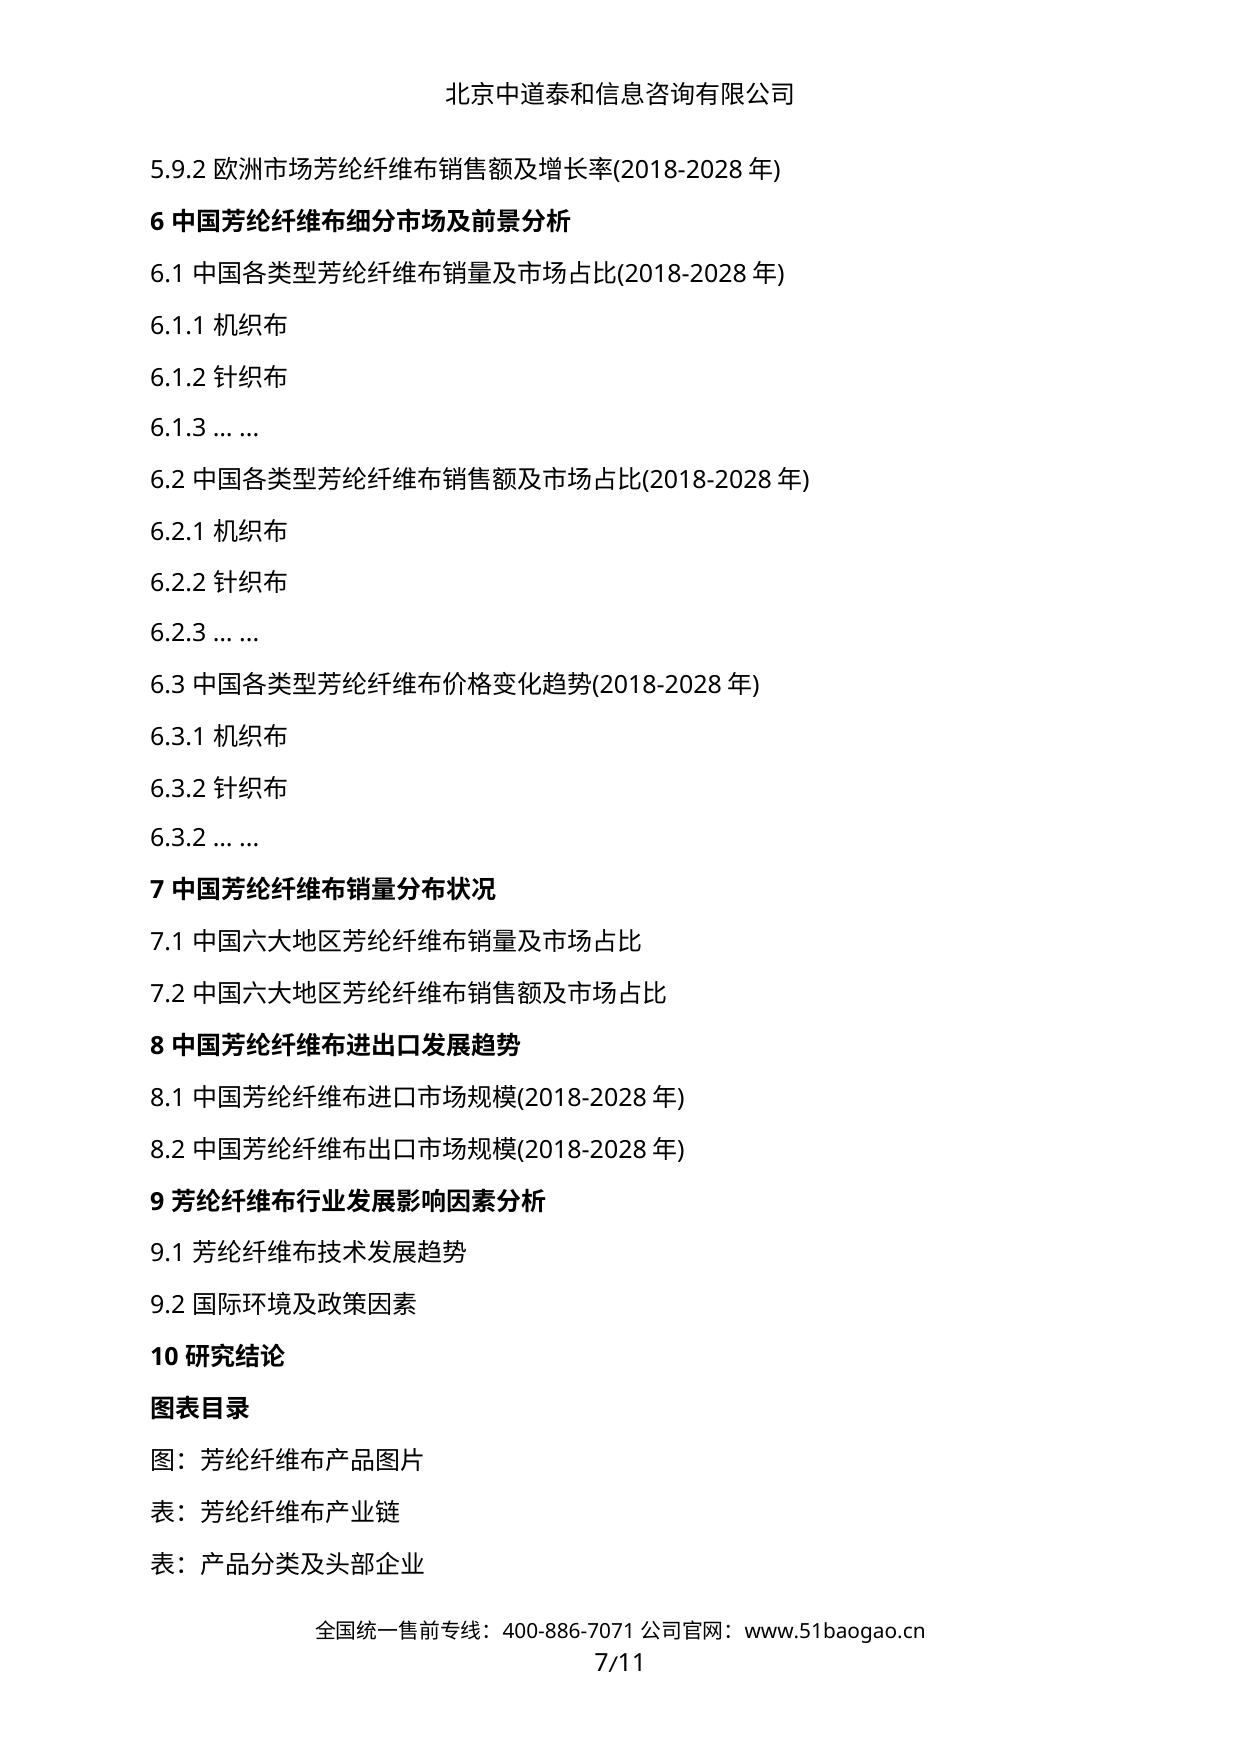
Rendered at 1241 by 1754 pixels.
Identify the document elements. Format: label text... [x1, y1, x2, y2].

text 7.1 中国六大地区芳纶纤维布销量及市场占比 [150, 922, 1090, 958]
text 7.2 中国六大地区芳纶纤维布销售额及市场占比 [150, 973, 1090, 1010]
text 10 研究结论 [150, 1337, 1090, 1373]
text 表：产品分类及头部企业 [150, 1544, 1090, 1580]
text 9 芳纶纤维布行业发展影响因素分析 [150, 1181, 1090, 1217]
text 6.3.2 针织布 [150, 768, 1090, 804]
text 6.3.2 … ... [150, 820, 1090, 854]
text 8.1 中国芳纶纤维布进口市场规模(2018-2028年) [150, 1077, 1090, 1113]
text 6.1.3 … ... [150, 409, 1090, 443]
text 8 中国芳纶纤维布进出口发展趋势 [150, 1025, 1090, 1062]
text 6.1.2 针织布 [150, 357, 1090, 394]
text 9.1 芳纶纤维布技术发展趋势 [150, 1233, 1090, 1269]
text 9.2 国际环境及政策因素 [150, 1285, 1090, 1321]
text 图：芳纶纤维布产品图片 [150, 1440, 1090, 1477]
text 6 中国芳纶纤维布细分市场及前景分析 [150, 202, 1090, 238]
text 6.3.1 机织布 [150, 716, 1090, 752]
text 6.1 中国各类型芳纶纤维布销量及市场占比(2018-2028年) [150, 254, 1090, 290]
text 6.1.1 机织布 [150, 306, 1090, 342]
text 8.2 中国芳纶纤维布出口市场规模(2018-2028年) [150, 1129, 1090, 1165]
text 6.2 中国各类型芳纶纤维布销售额及市场占比(2018-2028年) [150, 459, 1090, 495]
text 6.2.3 … ... [150, 615, 1090, 649]
text 6.3 中国各类型芳纶纤维布价格变化趋势(2018-2028年) [150, 664, 1090, 701]
text 6.2.1 机织布 [150, 511, 1090, 547]
text 5.9.2 欧洲市场芳纶纤维布销售额及增长率(2018-2028年) [150, 150, 1090, 186]
text 表：芳纶纤维布产业链 [150, 1492, 1090, 1528]
text 7 中国芳纶纤维布销量分布状况 [150, 870, 1090, 906]
text 6.2.2 针织布 [150, 563, 1090, 599]
text 图表目录 [150, 1388, 1090, 1425]
